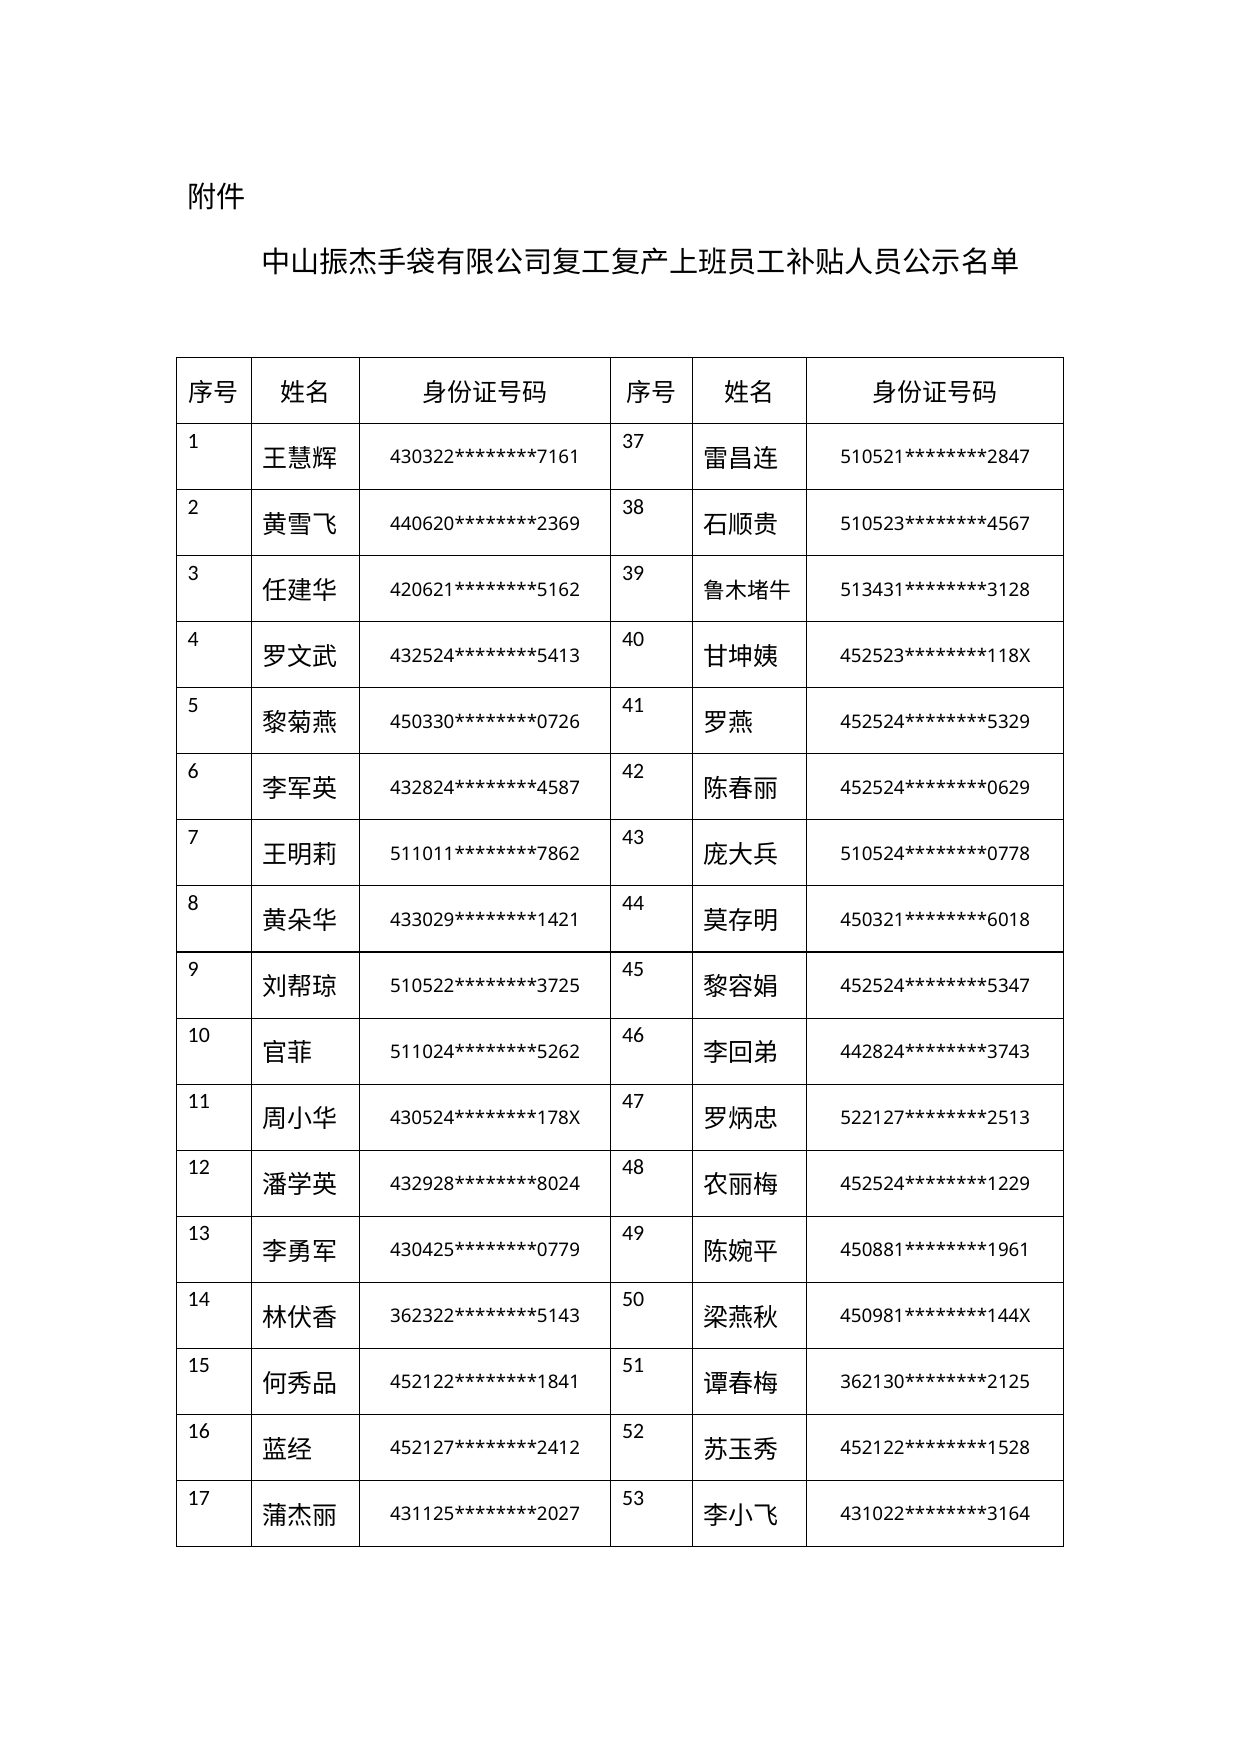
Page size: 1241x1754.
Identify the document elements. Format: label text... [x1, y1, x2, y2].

table_cell 510521********2847 [807, 424, 1063, 489]
table_cell 罗炳忠 [693, 1085, 806, 1149]
table_cell 431125********2027 [360, 1481, 610, 1546]
table_header 姓名 [693, 358, 806, 423]
table_cell 511024********5262 [360, 1019, 610, 1083]
table_cell 李小飞 [693, 1481, 806, 1546]
table_cell 刘帮琼 [252, 953, 359, 1017]
table_header 姓名 [252, 358, 359, 423]
table_cell 39 [611, 556, 692, 621]
table_cell 433029********1421 [360, 886, 610, 951]
table_cell 1 [177, 424, 251, 489]
table_cell 431022********3164 [807, 1481, 1063, 1546]
table_cell 鲁木堵牛 [693, 556, 806, 621]
table_cell 50 [611, 1283, 692, 1348]
table_cell 雷昌连 [693, 424, 806, 489]
table_cell 44 [611, 886, 692, 951]
table_header 序号 [177, 358, 251, 423]
table_cell 10 [177, 1019, 251, 1083]
table_cell 李军英 [252, 754, 359, 819]
table_cell 362130********2125 [807, 1349, 1063, 1414]
table_cell 4 [177, 622, 251, 687]
table_cell 452122********1528 [807, 1415, 1063, 1480]
table_cell 陈春丽 [693, 754, 806, 819]
table_cell 53 [611, 1481, 692, 1546]
table_cell 梁燕秋 [693, 1283, 806, 1348]
table_cell 11 [177, 1085, 251, 1149]
table_cell 450981********144X [807, 1283, 1063, 1348]
table_cell 420621********5162 [360, 556, 610, 621]
table_cell 谭春梅 [693, 1349, 806, 1414]
table_cell 432928********8024 [360, 1151, 610, 1216]
table_cell 莫存明 [693, 886, 806, 951]
table_cell 王慧辉 [252, 424, 359, 489]
table_cell 37 [611, 424, 692, 489]
table_cell 任建华 [252, 556, 359, 621]
table_cell 450321********6018 [807, 886, 1063, 951]
table_cell 452523********118X [807, 622, 1063, 687]
table_header 序号 [611, 358, 692, 423]
table_cell 李勇军 [252, 1217, 359, 1282]
table_cell 38 [611, 490, 692, 555]
table_cell 8 [177, 886, 251, 951]
table_cell 452524********1229 [807, 1151, 1063, 1216]
table_cell 12 [177, 1151, 251, 1216]
table_cell 17 [177, 1481, 251, 1546]
table_cell 510524********0778 [807, 820, 1063, 885]
table_cell 王明莉 [252, 820, 359, 885]
text 中山振杰手袋有限公司复工复产上班员工补贴人员公示名单 [187, 227, 1053, 292]
table_cell 庞大兵 [693, 820, 806, 885]
table_header 身份证号码 [360, 358, 610, 423]
table_cell 6 [177, 754, 251, 819]
table_cell 陈婉平 [693, 1217, 806, 1282]
table_cell 43 [611, 820, 692, 885]
table_cell 7 [177, 820, 251, 885]
table_cell 李回弟 [693, 1019, 806, 1083]
table_cell 440620********2369 [360, 490, 610, 555]
table_cell 510523********4567 [807, 490, 1063, 555]
table_cell 2 [177, 490, 251, 555]
text 附件 [187, 162, 1053, 227]
table_cell 蓝经 [252, 1415, 359, 1480]
table_cell 14 [177, 1283, 251, 1348]
table_cell 450330********0726 [360, 688, 610, 753]
table_cell 513431********3128 [807, 556, 1063, 621]
table_cell 何秀品 [252, 1349, 359, 1414]
table_cell 13 [177, 1217, 251, 1282]
table_cell 430322********7161 [360, 424, 610, 489]
table_cell 石顺贵 [693, 490, 806, 555]
table_cell 40 [611, 622, 692, 687]
table_cell 452122********1841 [360, 1349, 610, 1414]
table_cell 苏玉秀 [693, 1415, 806, 1480]
table_cell 452524********5329 [807, 688, 1063, 753]
table_cell 511011********7862 [360, 820, 610, 885]
table_cell 442824********3743 [807, 1019, 1063, 1083]
table_cell 农丽梅 [693, 1151, 806, 1216]
table_cell 430524********178X [360, 1085, 610, 1149]
table_cell 432824********4587 [360, 754, 610, 819]
table_cell 周小华 [252, 1085, 359, 1149]
table_cell 452127********2412 [360, 1415, 610, 1480]
table_cell 52 [611, 1415, 692, 1480]
table_cell 9 [177, 953, 251, 1017]
table_cell 蒲杰丽 [252, 1481, 359, 1546]
table_cell 51 [611, 1349, 692, 1414]
table_cell 362322********5143 [360, 1283, 610, 1348]
table_cell 林伏香 [252, 1283, 359, 1348]
table_cell 46 [611, 1019, 692, 1083]
table_cell 3 [177, 556, 251, 621]
table_cell 黄朵华 [252, 886, 359, 951]
table_cell 432524********5413 [360, 622, 610, 687]
table_cell 522127********2513 [807, 1085, 1063, 1149]
table_cell 48 [611, 1151, 692, 1216]
table_cell 49 [611, 1217, 692, 1282]
table_cell 450881********1961 [807, 1217, 1063, 1282]
table_cell 510522********3725 [360, 953, 610, 1017]
table_cell 41 [611, 688, 692, 753]
table_cell 甘坤姨 [693, 622, 806, 687]
table_cell 16 [177, 1415, 251, 1480]
table_header 身份证号码 [807, 358, 1063, 423]
table_cell 黄雪飞 [252, 490, 359, 555]
table_cell 47 [611, 1085, 692, 1149]
table_cell 潘学英 [252, 1151, 359, 1216]
table_cell 452524********5347 [807, 953, 1063, 1017]
table_cell 黎菊燕 [252, 688, 359, 753]
table_cell 罗文武 [252, 622, 359, 687]
table_cell 15 [177, 1349, 251, 1414]
table_cell 5 [177, 688, 251, 753]
table_cell 官菲 [252, 1019, 359, 1083]
table_cell 黎容娟 [693, 953, 806, 1017]
table_cell 罗燕 [693, 688, 806, 753]
table_cell 45 [611, 953, 692, 1017]
table_cell 42 [611, 754, 692, 819]
table_cell 430425********0779 [360, 1217, 610, 1282]
table_cell 452524********0629 [807, 754, 1063, 819]
